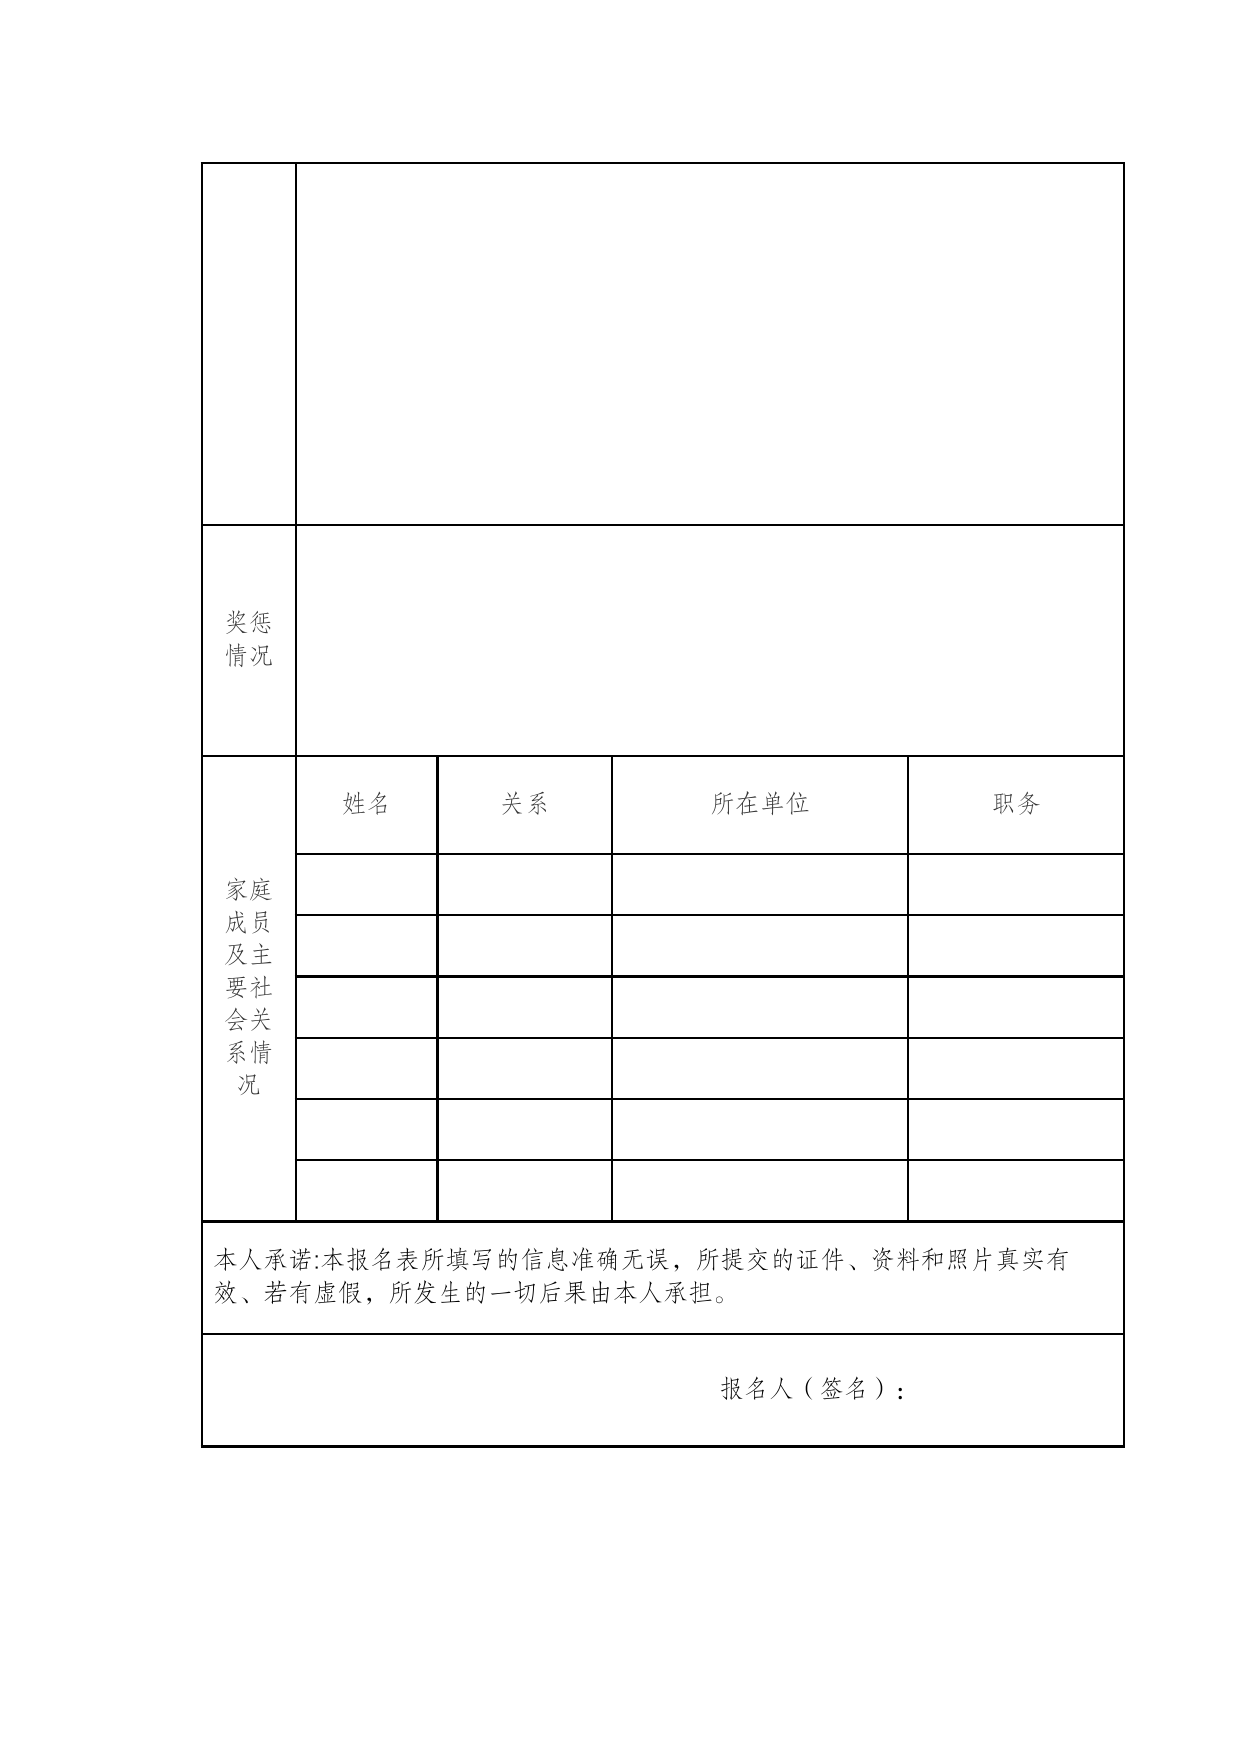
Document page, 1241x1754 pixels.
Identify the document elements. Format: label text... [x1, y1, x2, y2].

table_cell 奖惩情况 [203, 526, 295, 755]
table_cell [439, 1161, 611, 1220]
table_cell 家庭成员及主要社会关系情况 [203, 757, 295, 1220]
table_cell [613, 916, 907, 975]
table_cell [613, 1039, 907, 1098]
table_cell 本人承诺:本报名表所填写的信息准确无误，所提交的证件、资料和照片真实有效、若有虚假，所发生的一切后果由本人承担。 [203, 1223, 1123, 1333]
table_cell [297, 855, 436, 914]
table_cell [613, 1100, 907, 1159]
table_cell [909, 916, 1123, 975]
table_cell [297, 1161, 436, 1220]
table_cell [613, 1161, 907, 1220]
table_cell 所在单位 [613, 757, 907, 853]
table_cell [909, 1100, 1123, 1159]
table_cell [297, 526, 1123, 755]
table_cell [909, 1039, 1123, 1098]
table_cell [297, 916, 436, 975]
table_cell [297, 1039, 436, 1098]
table_cell 关系 [439, 757, 611, 853]
table_cell [203, 164, 295, 524]
table_cell 姓名 [297, 757, 436, 853]
table_cell [909, 1161, 1123, 1220]
table_cell [439, 916, 611, 975]
table_cell [909, 978, 1123, 1037]
table_cell [297, 1100, 436, 1159]
table_cell [297, 164, 1123, 524]
table_cell [613, 978, 907, 1037]
table_cell [439, 855, 611, 914]
table_cell 报名人（签名）： [203, 1335, 1123, 1445]
table_cell [613, 855, 907, 914]
table_cell [297, 978, 436, 1037]
table_cell 职务 [909, 757, 1123, 853]
table_cell [439, 1100, 611, 1159]
table_cell [439, 978, 611, 1037]
table_cell [909, 855, 1123, 914]
table_cell [439, 1039, 611, 1098]
